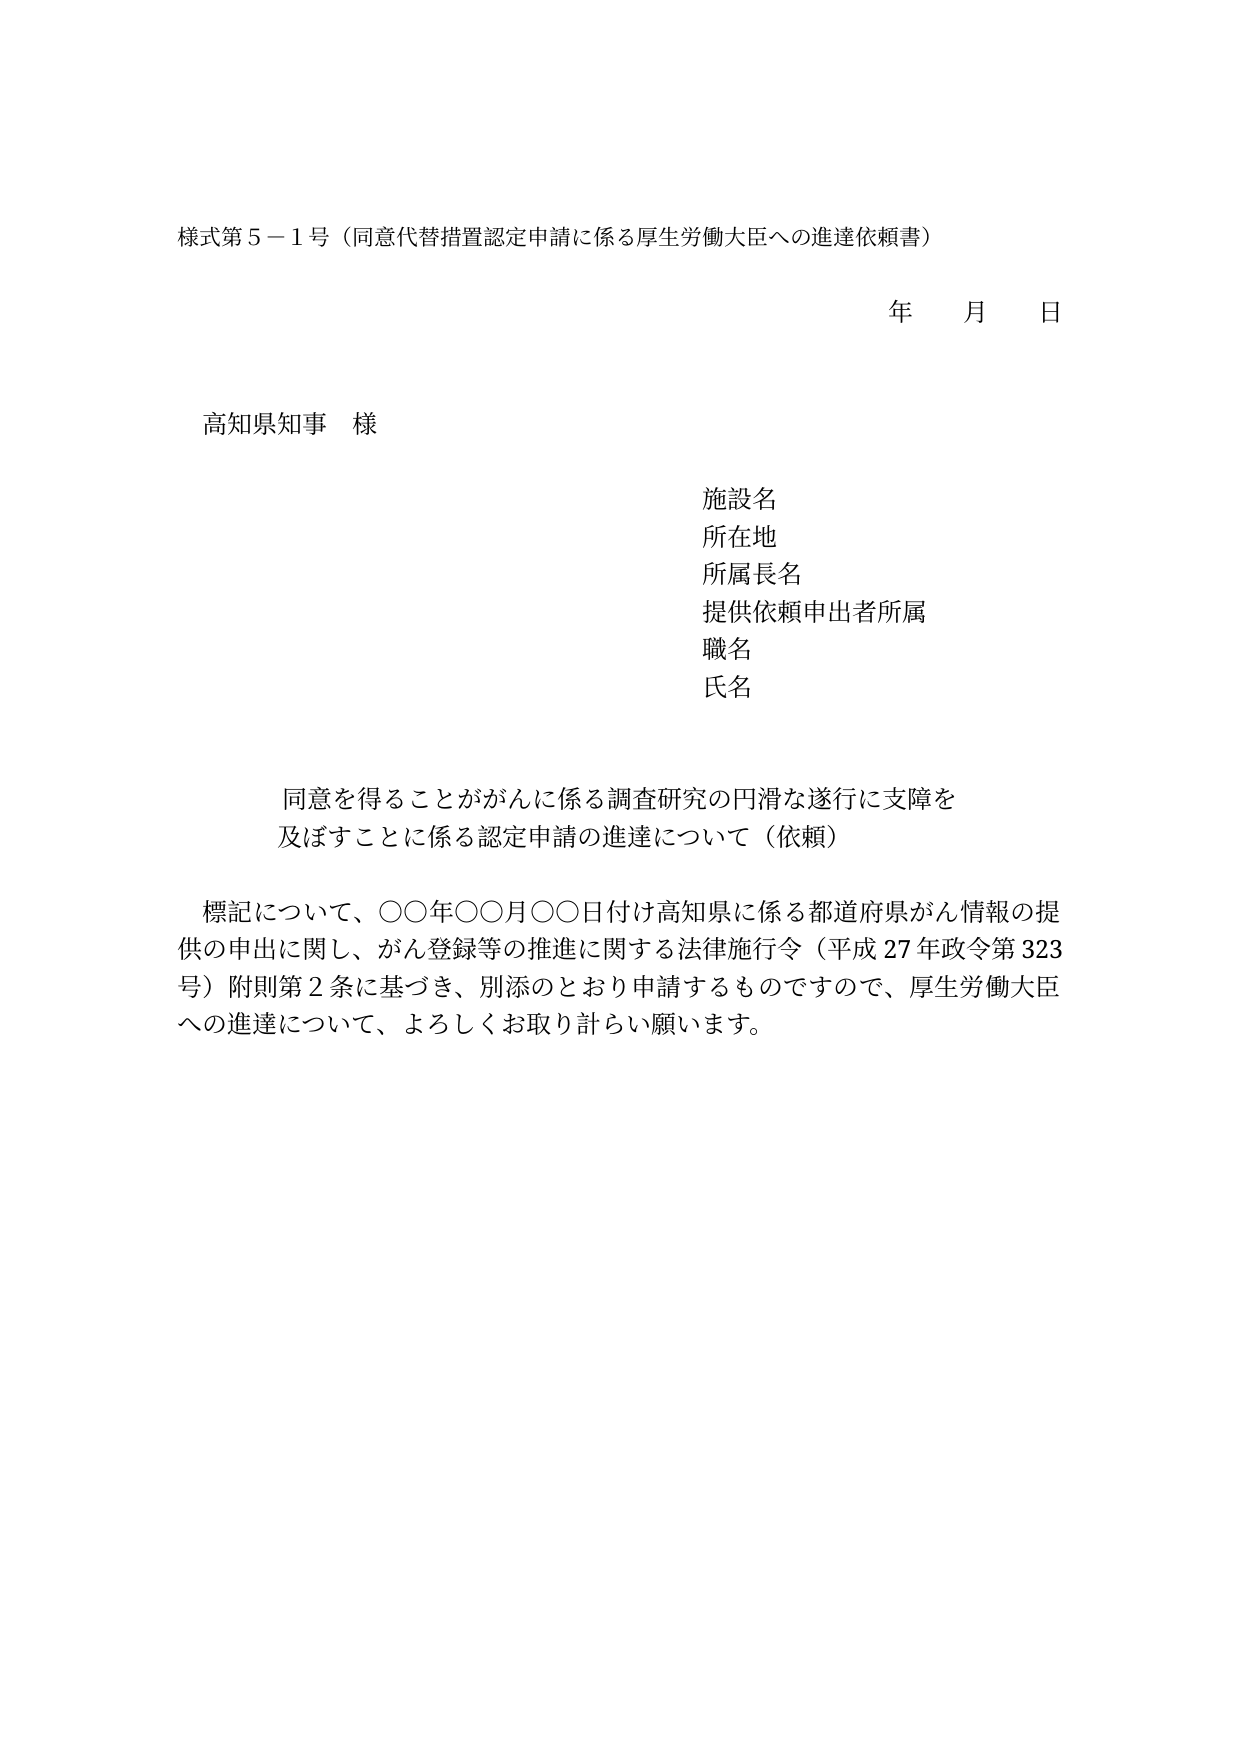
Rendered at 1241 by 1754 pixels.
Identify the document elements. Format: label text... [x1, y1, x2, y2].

text 様式第５－１号（同意代替措置認定申請に係る厚生労働大臣への進達依頼書） [177, 217, 1063, 254]
text 職名 [177, 629, 1063, 667]
text 施設名 [177, 479, 1063, 517]
text 同意を得ることががんに係る調査研究の円滑な遂行に支障を [177, 779, 1063, 817]
text 年 月 日 [177, 292, 1063, 329]
text 提供依頼申出者所属 [177, 592, 1063, 629]
text 所在地 [177, 517, 1063, 554]
text 氏名 [177, 667, 1063, 704]
text 所属長名 [177, 554, 1063, 592]
text 標記について、○○年○○月○○日付け高知県に係る都道府県がん情報の提供の申出に関し、がん登録等の推進に関する法律施行令（平成27年政令第323号）附則第２条に基づき、別添のとおり申請するものですので、厚生労働大臣への進達について、よろしくお取り計らい願います。 [177, 892, 1063, 1042]
text 及ぼすことに係る認定申請の進達について（依頼） [177, 817, 1063, 854]
text 高知県知事 様 [177, 404, 1063, 442]
